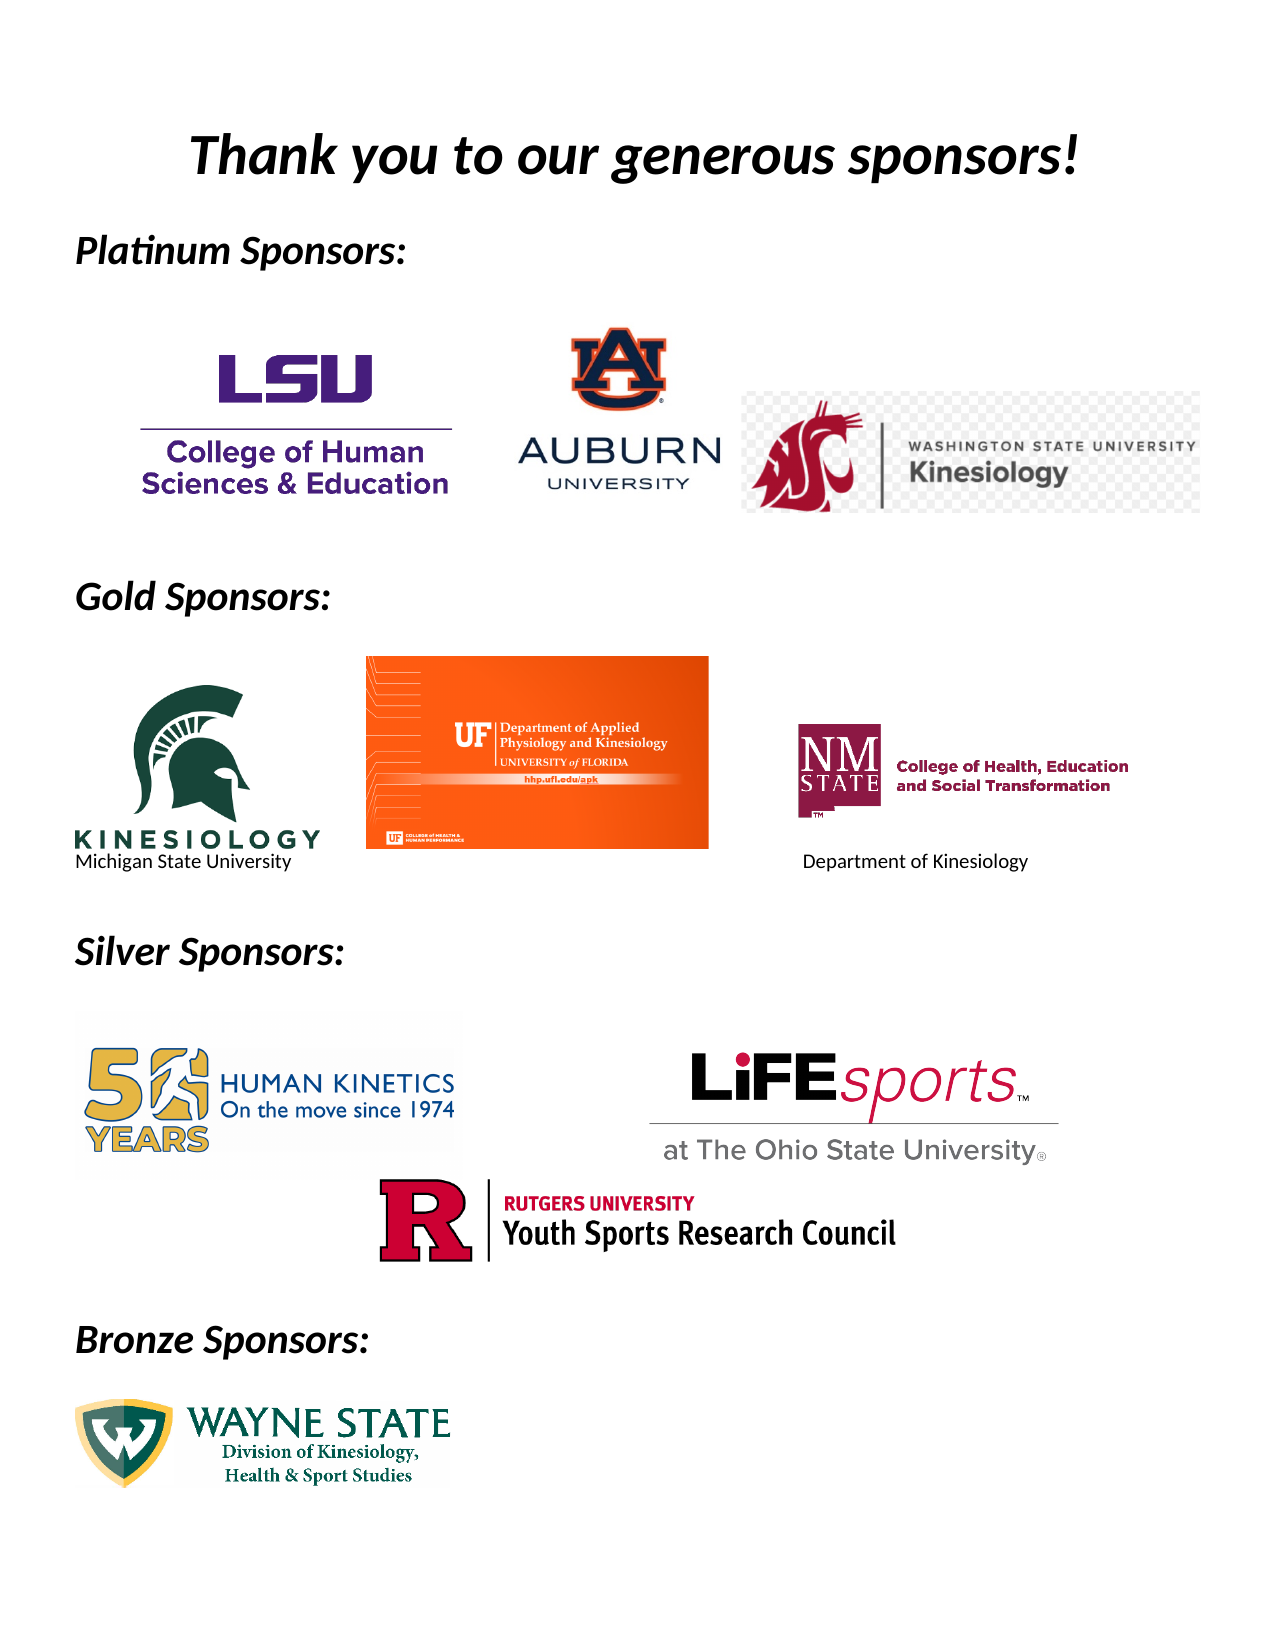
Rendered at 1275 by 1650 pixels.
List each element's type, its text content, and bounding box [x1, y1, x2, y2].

picture [75, 1399, 451, 1488]
picture [121, 335, 471, 513]
picture [366, 656, 709, 849]
text Gold Sponsors: [75, 570, 1200, 621]
text Platinum Sponsors: [75, 224, 1200, 275]
picture [514, 303, 723, 513]
picture [741, 391, 1200, 513]
text Bronze Sponsors: [75, 1313, 1200, 1364]
picture [75, 1011, 1086, 1262]
picture [75, 685, 320, 849]
text Silver Sponsors: [75, 924, 1200, 975]
text Michigan State University Department of Kinesiology [75, 848, 1200, 874]
picture [715, 692, 1212, 849]
text Thank you to our generous sponsors! [75, 117, 1200, 189]
